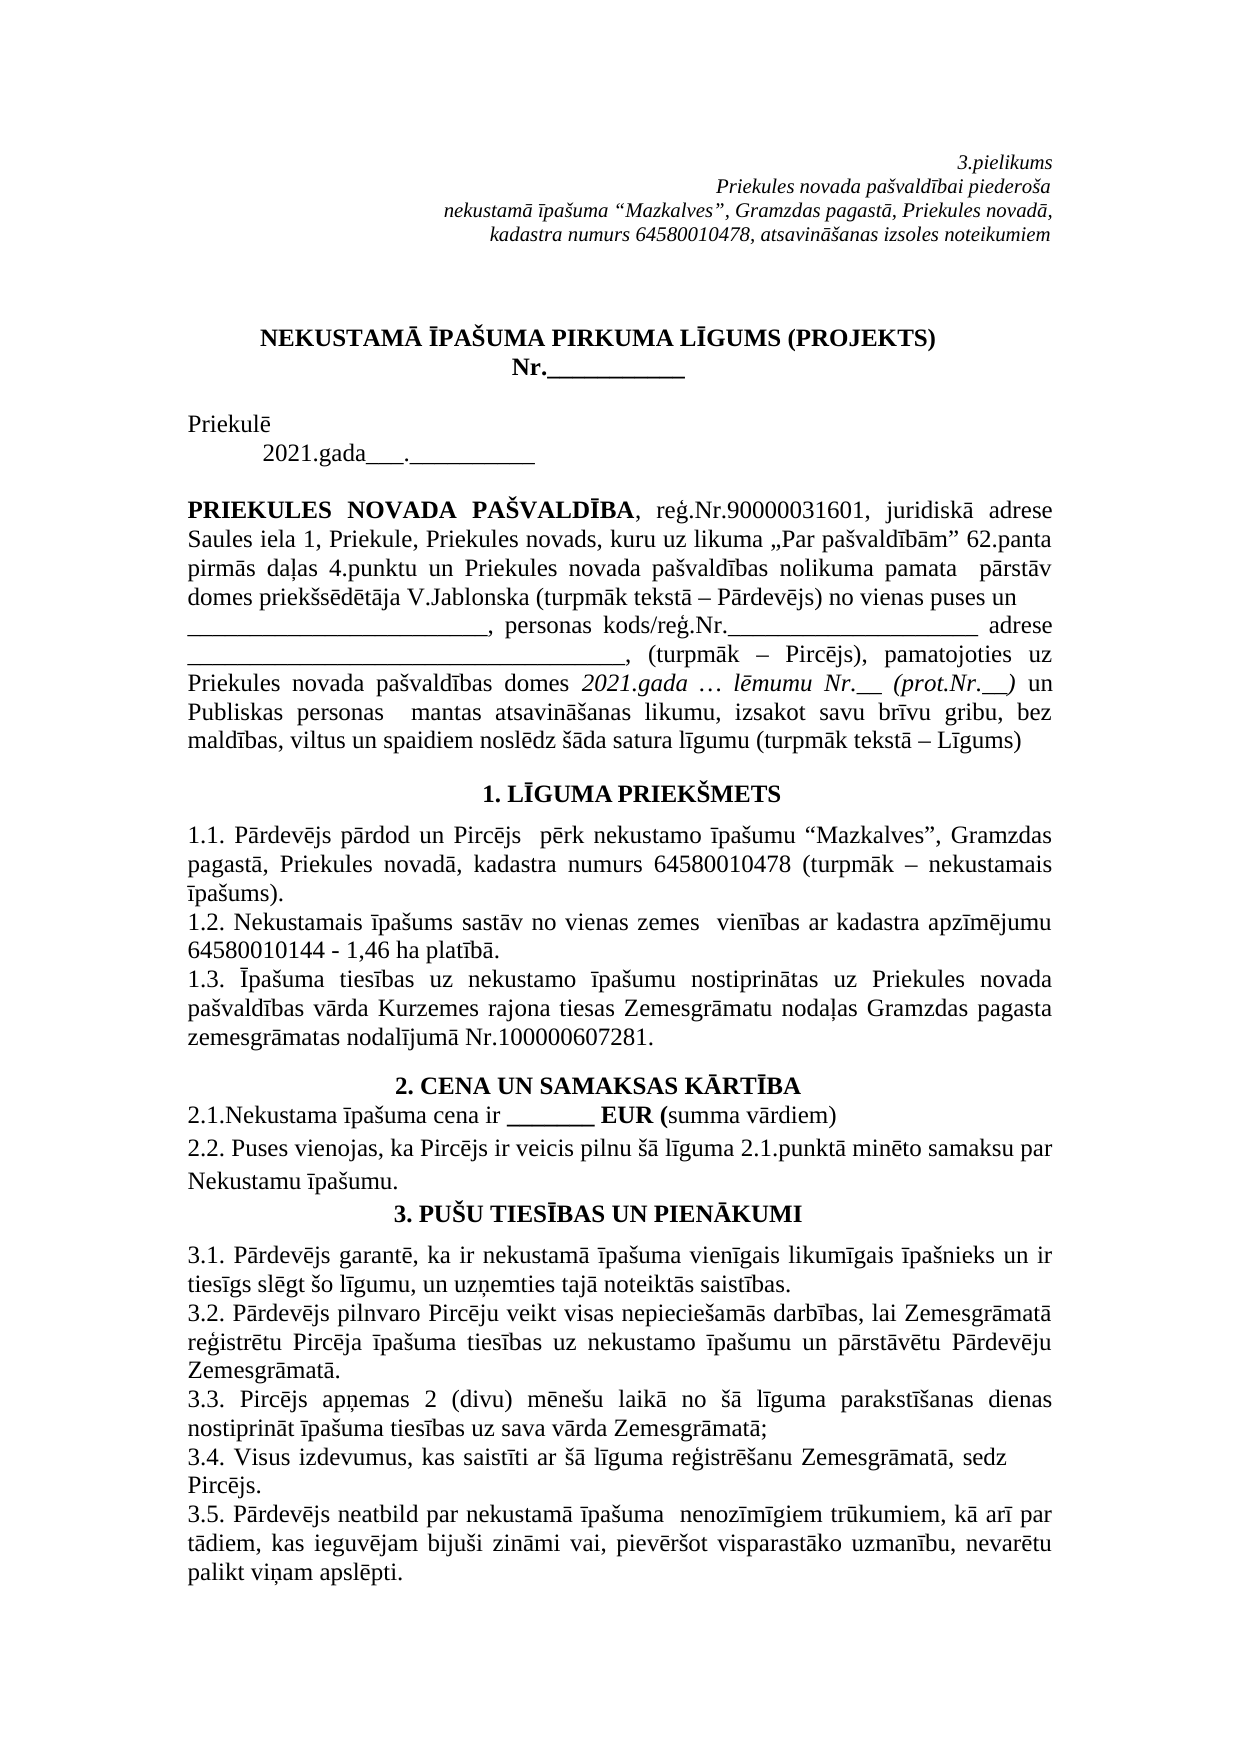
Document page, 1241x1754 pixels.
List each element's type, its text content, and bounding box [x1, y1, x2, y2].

text 1.3. Īpašuma tiesības uz nekustamo īpašumu nostiprinātas uz Priekules novada pašvaldības vārda Kurzemes rajona tiesas Zemesgrāmatu nodaļas Gramzdas pagasta zemesgrāmatas nodalījumā Nr.100000607281. [187, 964, 1053, 1051]
text 3.pielikums [187, 150, 1053, 174]
text Nr.___________ [187, 352, 1008, 381]
text 3.4. Visus izdevumus, kas saistīti ar šā līguma reģistrēšanu Zemesgrāmatā, sedz Pircējs. [187, 1442, 1008, 1499]
text kadastra numurs 64580010478, atsavināšanas izsoles noteikumiem [187, 222, 1053, 246]
text 3.2. Pārdevējs pilnvaro Pircēju veikt visas nepieciešamās darbības, lai Zemesgrāmatā reģistrētu Pircēja īpašuma tiesības uz nekustamo īpašumu un pārstāvētu Pārdevēju Zemesgrāmatā. [187, 1298, 1053, 1384]
text 3.3. Pircējs apņemas 2 (divu) mēnešu laikā no šā līguma parakstīšanas dienas nostiprināt īpašuma tiesības uz sava vārda Zemesgrāmatā; [187, 1384, 1053, 1442]
text PRIEKULES NOVADA PAŠVALDĪBA, reģ.Nr.90000031601, juridiskā adrese Saules iela 1, Priekule, Priekules novads, kuru uz likuma „Par pašvaldībām” 62.panta pirmās daļas 4.punktu un Priekules novada pašvaldības nolikuma pamata pārstāv domes priekšsēdētāja V.Jablonska (turpmāk tekstā – Pārdevējs) no vienas puses un [187, 496, 1053, 611]
text Priekules novada pašvaldībai piederoša [187, 174, 1053, 198]
text 2. CENA UN SAMAKSAS KĀRTĪBA [187, 1071, 1008, 1100]
text ________________________, personas kods/reģ.Nr.____________________ adrese ___________________________________, (turpmāk – Pircējs), pamatojoties uz Priekules novada pašvaldības domes 2021.gada … lēmumu Nr.__ (prot.Nr.__) un Publiskas personas mantas atsavināšanas likumu, izsakot savu brīvu gribu, bez maldības, viltus un spaidiem noslēdz šāda satura līgumu (turpmāk tekstā – Līgums) [187, 611, 1053, 754]
text 2.2. Puses vienojas, ka Pircējs ir veicis pilnu šā līguma 2.1.punktā minēto samaksu par Nekustamu īpašumu. [187, 1133, 1053, 1195]
text Priekulē 2021.gada___.__________ [187, 409, 1008, 467]
text 3.5. Pārdevējs neatbild par nekustamā īpašuma nenozīmīgiem trūkumiem, kā arī par tādiem, kas ieguvējam bijuši zināmi vai, pievēršot visparastāko uzmanību, nevarētu palikt viņam apslēpti. [187, 1499, 1053, 1586]
text NEKUSTAMĀ ĪPAŠUMA PIRKUMA LĪGUMS (PROJEKTS) [187, 323, 1008, 352]
text 1.2. Nekustamais īpašums sastāv no vienas zemes vienības ar kadastra apzīmējumu 64580010144 - 1,46 ha platībā. [187, 907, 1053, 964]
text 1. LĪGUMA PRIEKŠMETS [255, 779, 1008, 808]
text 1.1. Pārdevējs pārdod un Pircējs pērk nekustamo īpašumu “Mazkalves”, Gramzdas pagastā, Priekules novadā, kadastra numurs 64580010478 (turpmāk – nekustamais īpašums). [187, 821, 1053, 907]
text 2.1.Nekustama īpašuma cena ir _______ EUR (summa vārdiem) [187, 1100, 1008, 1129]
text nekustamā īpašuma “Mazkalves”, Gramzdas pagastā, Priekules novadā, [187, 198, 1053, 222]
text 3.1. Pārdevējs garantē, ka ir nekustamā īpašuma vienīgais likumīgais īpašnieks un ir tiesīgs slēgt šo līgumu, un uzņemties tajā noteiktās saistības. [187, 1241, 1053, 1298]
text 3. PUŠU TIESĪBAS UN PIENĀKUMI [187, 1199, 1008, 1228]
